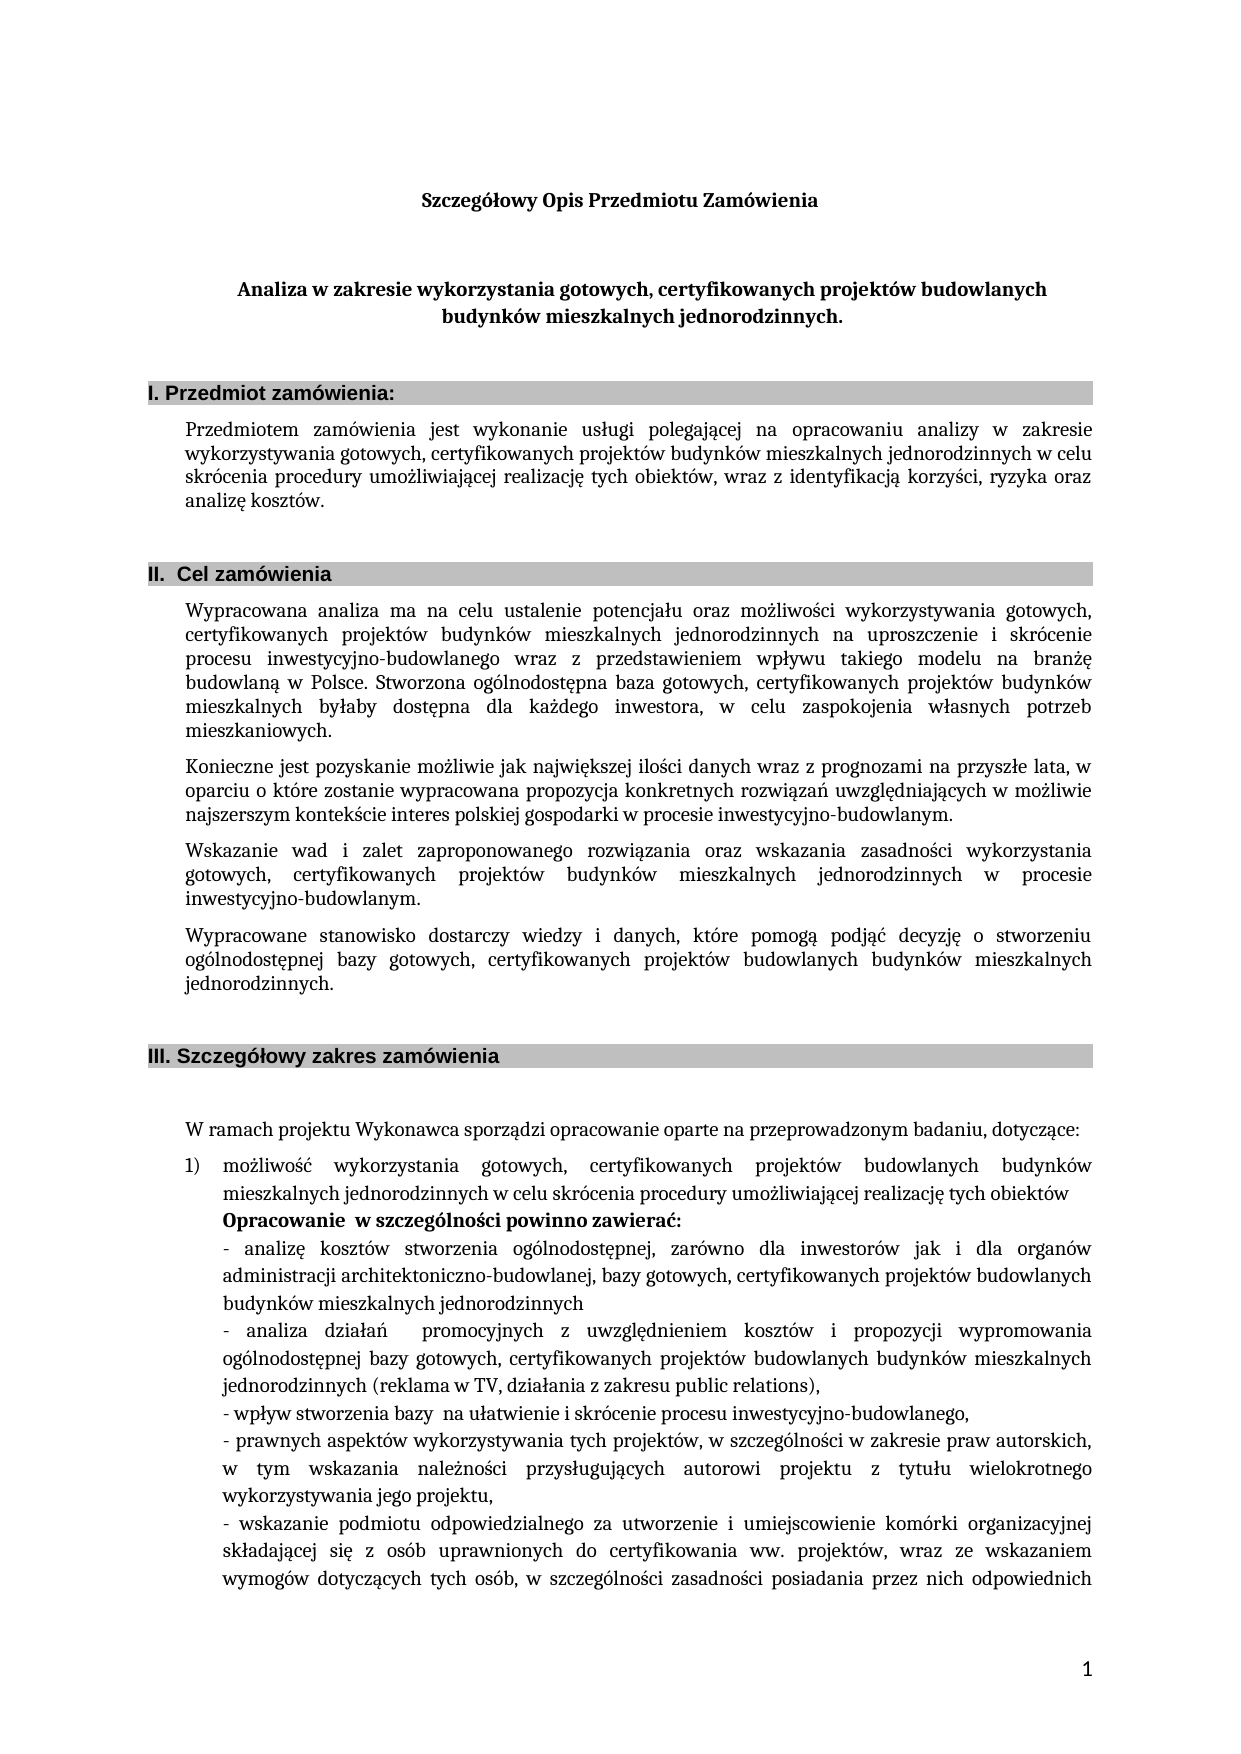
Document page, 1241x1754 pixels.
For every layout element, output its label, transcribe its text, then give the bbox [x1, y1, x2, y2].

text Wypracowana analiza ma na celu ustalenie potencjału oraz możliwości wykorzystywania gotowych, certyfikowanych projektów budynków mieszkalnych jednorodzinnych na uproszczenie i skrócenie procesu inwestycyjno-budowlanego wraz z przedstawieniem wpływu takiego modelu na branżę budowlaną w Polsce. Stworzona ogólnodostępna baza gotowych, certyfikowanych projektów budynków mieszkalnych byłaby dostępna dla każdego inwestora, w celu zaspokojenia własnych potrzeb mieszkaniowych. [185, 598, 1093, 742]
list - wpływ stworzenia bazy na ułatwienie i skrócenie procesu inwestycyjno-budowlanego, [223, 1401, 1093, 1425]
text Konieczne jest pozyskanie możliwie jak największej ilości danych wraz z prognozami na przyszłe lata, w oparciu o które zostanie wypracowana propozycja konkretnych rozwiązań uwzględniających w możliwie najszerszym kontekście interes polskiej gospodarki w procesie inwestycyjno-budowlanym. [185, 755, 1093, 827]
text Wskazanie wad i zalet zaproponowanego rozwiązania oraz wskazania zasadności wykorzystania gotowych, certyfikowanych projektów budynków mieszkalnych jednorodzinnych w procesie inwestycyjno-budowlanym. [185, 839, 1093, 911]
list Opracowanie w szczególności powinno zawierać: [223, 1209, 1093, 1233]
list Analiza w zakresie wykorzystania gotowych, certyfikowanych projektów budowlanych budynków mieszkalnych jednorodzinnych. [192, 277, 1093, 329]
text III. Szczegółowy zakres zamówienia [148, 1044, 1093, 1068]
list - analizę kosztów stworzenia ogólnodostępnej, zarówno dla inwestorów jak i dla organów administracji architektoniczno-budowlanej, bazy gotowych, certyfikowanych projektów budowlanych budynków mieszkalnych jednorodzinnych [223, 1236, 1093, 1315]
text I. Przedmiot zamówienia: [148, 381, 1093, 405]
text II. Cel zamówienia [148, 562, 1093, 586]
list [223, 1511, 1093, 1590]
list - analiza działań promocyjnych z uwzględnieniem kosztów i propozycji wypromowania ogólnodostępnej bazy gotowych, certyfikowanych projektów budowlanych budynków mieszkalnych jednorodzinnych (reklama w TV, działania z zakresu public relations), [223, 1319, 1093, 1398]
text Wypracowane stanowisko dostarczy wiedzy i danych, które pomogą podjąć decyzję o stworzeniu ogólnodostępnej bazy gotowych, certyfikowanych projektów budowlanych budynków mieszkalnych jednorodzinnych. [185, 923, 1093, 995]
text W ramach projektu Wykonawca sporządzi opracowanie oparte na przeprowadzonym badaniu, dotyczące: [185, 1117, 1093, 1141]
subtitle Szczegółowy Opis Przedmiotu Zamówienia [148, 188, 1093, 212]
list możliwość wykorzystania gotowych, certyfikowanych projektów budowlanych budynków mieszkalnych jednorodzinnych w celu skrócenia procedury umożliwiającej realizację tych obiektów [185, 1154, 1093, 1205]
list - prawnych aspektów wykorzystywania tych projektów, w szczególności w zakresie praw autorskich, w tym wskazania należności przysługujących autorowi projektu z tytułu wielokrotnego wykorzystywania jego projektu, [223, 1429, 1093, 1508]
text Przedmiotem zamówienia jest wykonanie usługi polegającej na opracowaniu analizy w zakresie wykorzystywania gotowych, certyfikowanych projektów budynków mieszkalnych jednorodzinnych w celu skrócenia procedury umożliwiającej realizację tych obiektów, wraz z identyfikacją korzyści, ryzyka oraz analizę kosztów. [185, 417, 1093, 513]
